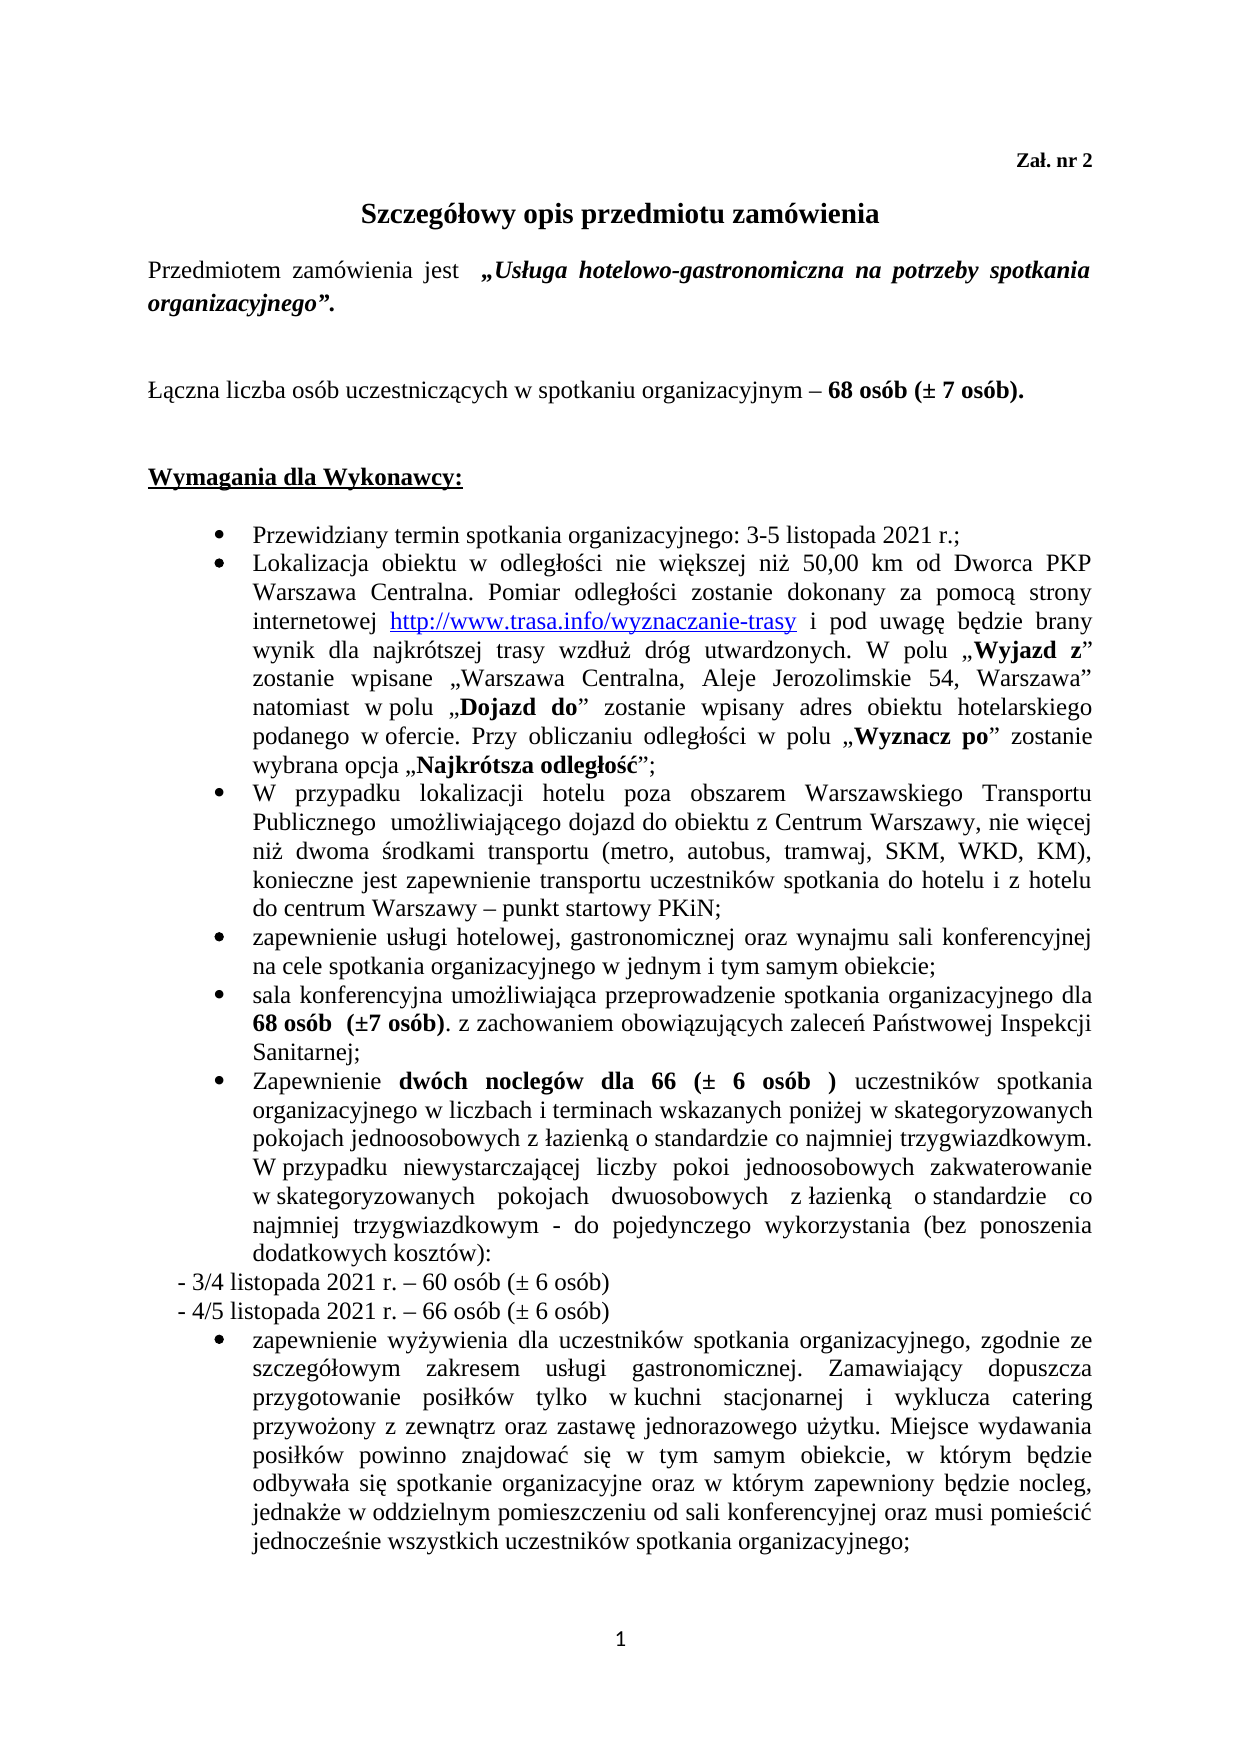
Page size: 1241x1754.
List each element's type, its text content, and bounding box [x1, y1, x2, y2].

list sala konferencyjna umożliwiająca przeprowadzenie spotkania organizacyjnego dla 68 osób (±7 osób). z zachowaniem obowiązujących zaleceń Państwowej Inspekcji Sanitarnej; [215, 980, 1093, 1066]
text Wymagania dla Wykonawcy: [148, 462, 1093, 491]
text Łączna liczba osób uczestniczących w spotkaniu organizacyjnym – 68 osób (± 7 osób). [148, 375, 1093, 404]
text - 3/4 listopada 2021 r. – 60 osób (± 6 osób) [177, 1267, 1093, 1296]
text Szczegółowy opis przedmiotu zamówienia [148, 196, 1093, 229]
list Lokalizacja obiektu w odległości nie większej niż 50,00 km od Dworca PKP Warszawa Centralna. Pomiar odległości zostanie dokonany za pomocą strony internetowej http://www.trasa.info/wyznaczanie-trasy i pod uwagę będzie brany wynik dla najkrótszej trasy wzdłuż dróg utwardzonych. W polu „Wyjazd z” zostanie wpisane „Warszawa Centralna, Aleje Jerozolimskie 54, Warszawa” natomiast w polu „Dojazd do” zostanie wpisany adres obiektu hotelarskiego podanego w ofercie. Przy obliczaniu odległości w polu „Wyznacz po” zostanie wybrana opcja „Najkrótsza odległość”; [215, 548, 1093, 778]
text Zał. nr 2 [148, 148, 1093, 172]
list W przypadku lokalizacji hotelu poza obszarem Warszawskiego Transportu Publicznego umożliwiającego dojazd do obiektu z Centrum Warszawy, nie więcej niż dwoma środkami transportu (metro, autobus, tramwaj, SKM, WKD, KM), konieczne jest zapewnienie transportu uczestników spotkania do hotelu i z hotelu do centrum Warszawy – punkt startowy PKiN; [215, 778, 1093, 922]
list zapewnienie usługi hotelowej, gastronomicznej oraz wynajmu sali konferencyjnej na cele spotkania organizacyjnego w jednym i tym samym obiekcie; [215, 922, 1093, 980]
text Przedmiotem zamówienia jest „Usługa hotelowo-gastronomiczna na potrzeby spotkania organizacyjnego”. [148, 255, 1093, 317]
list zapewnienie wyżywienia dla uczestników spotkania organizacyjnego, zgodnie ze szczegółowym zakresem usługi gastronomicznej. Zamawiający dopuszcza przygotowanie posiłków tylko w kuchni stacjonarnej i wyklucza catering przywożony z zewnątrz oraz zastawę jednorazowego użytku. Miejsce wydawania posiłków powinno znajdować się w tym samym obiekcie, w którym będzie odbywała się spotkanie organizacyjne oraz w którym zapewniony będzie nocleg, jednakże w oddzielnym pomieszczeniu od sali konferencyjnej oraz musi pomieścić jednocześnie wszystkich uczestników spotkania organizacyjnego; [215, 1325, 1093, 1555]
list Przewidziany termin spotkania organizacyjnego: 3-5 listopada 2021 r.; [215, 520, 1093, 548]
list Zapewnienie dwóch noclegów dla 66 (± 6 osób ) uczestników spotkania organizacyjnego w liczbach i terminach wskazanych poniżej w skategoryzowanych pokojach jednoosobowych z łazienką o standardzie co najmniej trzygwiazdkowym. W przypadku niewystarczającej liczby pokoi jednoosobowych zakwaterowanie w skategoryzowanych pokojach dwuosobowych z łazienką o standardzie co najmniej trzygwiazdkowym - do pojedynczego wykorzystania (bez ponoszenia dodatkowych kosztów): [215, 1066, 1093, 1267]
text - 4/5 listopada 2021 r. – 66 osób (± 6 osób) [177, 1296, 1093, 1325]
